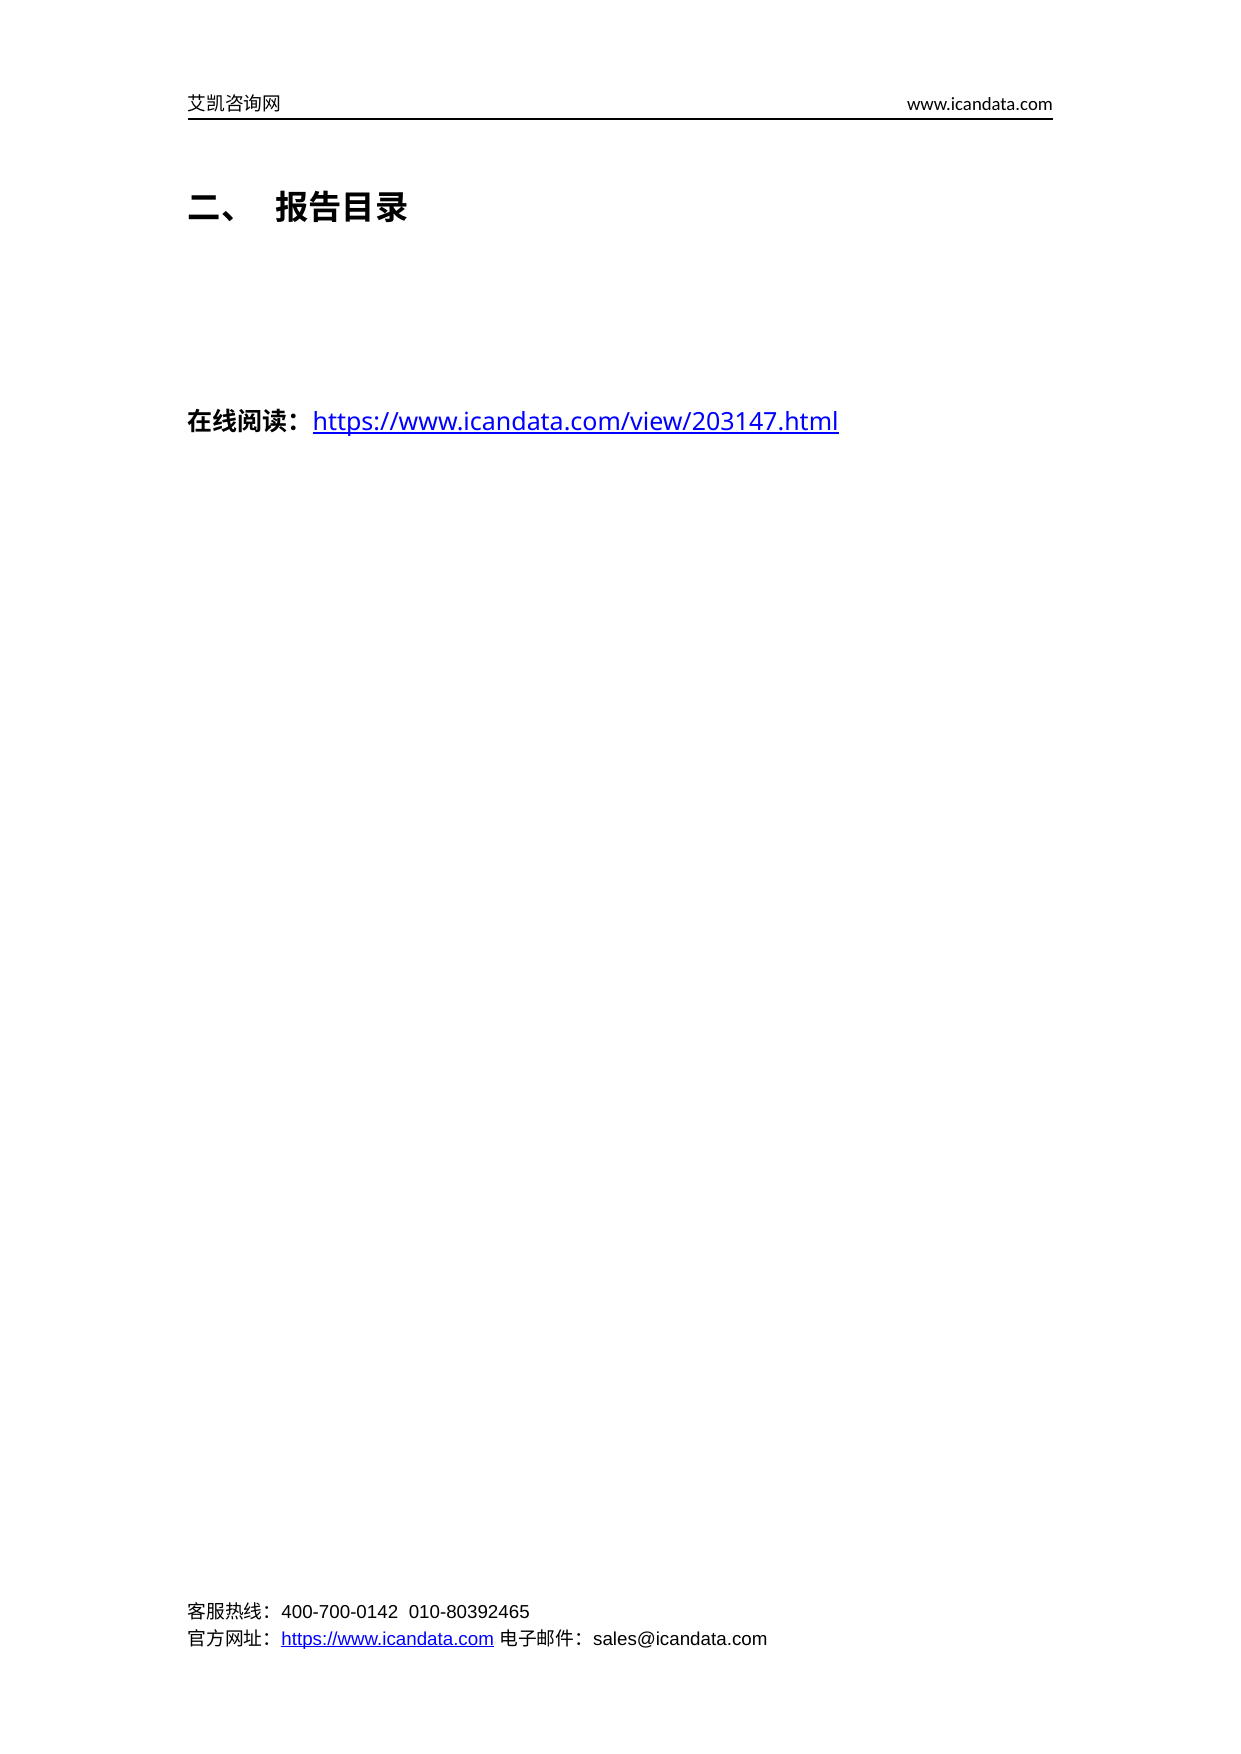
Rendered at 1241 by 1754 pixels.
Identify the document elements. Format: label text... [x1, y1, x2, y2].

text 在线阅读：https://www.icandata.com/view/203147.html [187, 387, 1053, 452]
subtitle 报告目录 [187, 172, 1053, 237]
